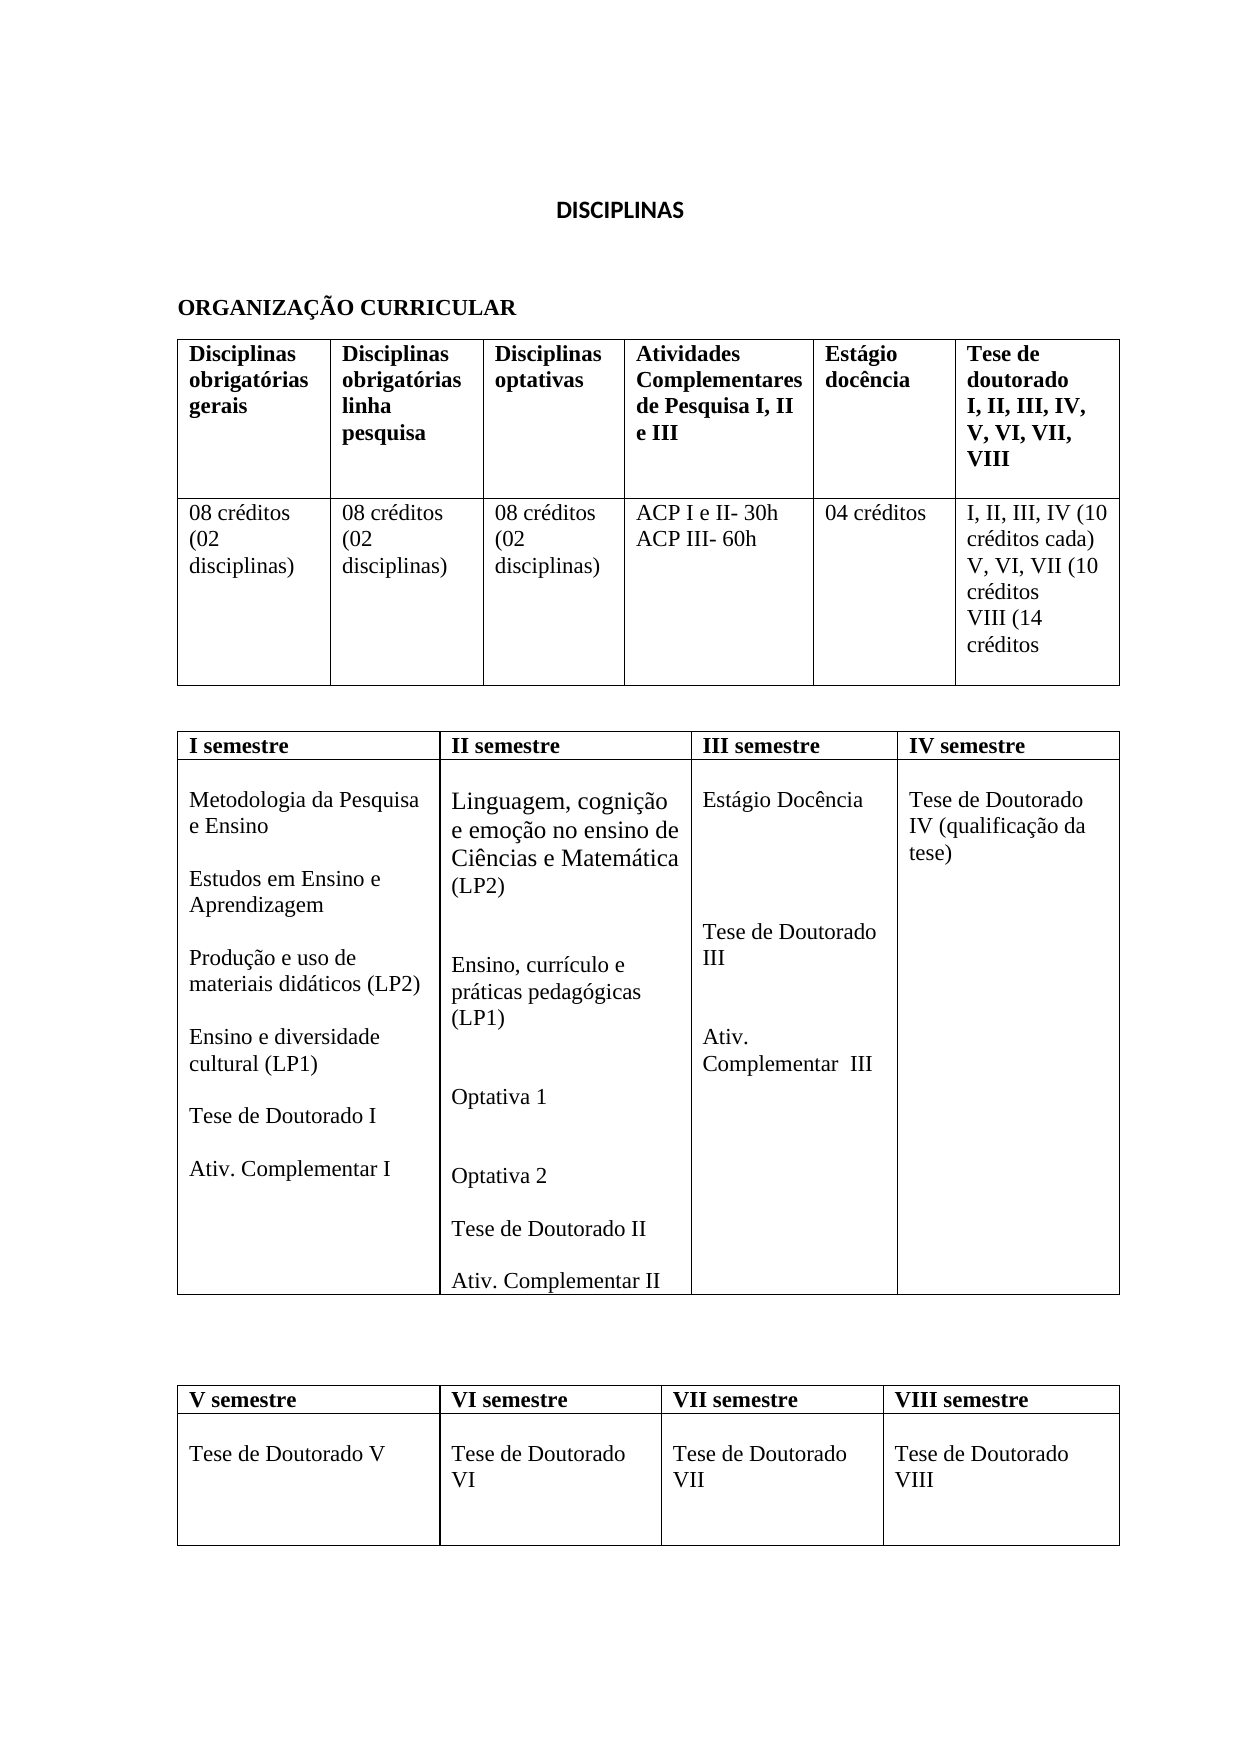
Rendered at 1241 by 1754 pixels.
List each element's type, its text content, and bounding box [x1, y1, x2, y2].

table_header VIII semestre [884, 1386, 1119, 1413]
table_header Estágio docência [814, 340, 955, 498]
table_cell I, II, III, IV (10 créditos cada) V, VI, VII (10 créditos VIII (14 créditos [956, 499, 1119, 685]
table_header Tese de doutorado I, II, III, IV, V, VI, VII, VIII [956, 340, 1119, 498]
table_cell Tese de Doutorado VII [662, 1414, 883, 1545]
table_cell Metodologia da Pesquisa e Ensino Estudos em Ensino e Aprendizagem Produção e uso de materiais didáticos (LP2) Ensino e diversidade cultural (LP1) Tese de Doutorado I Ativ. Complementar I [178, 760, 439, 1294]
table_cell 08 créditos (02 disciplinas) [178, 499, 330, 685]
table_cell 04 créditos [814, 499, 955, 685]
table_header Atividades Complementares de Pesquisa I, II e III [625, 340, 813, 498]
table_header Disciplinas obrigatórias linha pesquisa [331, 340, 483, 498]
table_cell Tese de Doutorado IV (qualificação da tese) [898, 760, 1119, 1294]
table_header V semestre [178, 1386, 439, 1413]
table_cell Tese de Doutorado VI [441, 1414, 661, 1545]
table_cell Linguagem, cognição e emoção no ensino de Ciências e Matemática (LP2) Ensino, currículo e práticas pedagógicas (LP1) Optativa 1 Optativa 2 Tese de Doutorado II Ativ. Complementar II [441, 760, 691, 1294]
table_cell Tese de Doutorado VIII [884, 1414, 1119, 1545]
table_header IV semestre [898, 732, 1119, 759]
table_cell Estágio Docência Tese de Doutorado III Ativ. Complementar III [692, 760, 897, 1294]
table_header VII semestre [662, 1386, 883, 1413]
text DISCIPLINAS [177, 194, 1063, 225]
table_header Disciplinas obrigatórias gerais [178, 340, 330, 498]
table_header I semestre [178, 732, 439, 759]
table_cell ACP I e II- 30h ACP III- 60h [625, 499, 813, 685]
table_cell 08 créditos (02 disciplinas) [331, 499, 483, 685]
text ORGANIZAÇÃO CURRICULAR [177, 294, 1063, 320]
table_header Disciplinas optativas [484, 340, 624, 498]
table_header II semestre [441, 732, 691, 759]
table_header III semestre [692, 732, 897, 759]
table_cell Tese de Doutorado V [178, 1414, 439, 1545]
table_header VI semestre [441, 1386, 661, 1413]
table_cell 08 créditos (02 disciplinas) [484, 499, 624, 685]
